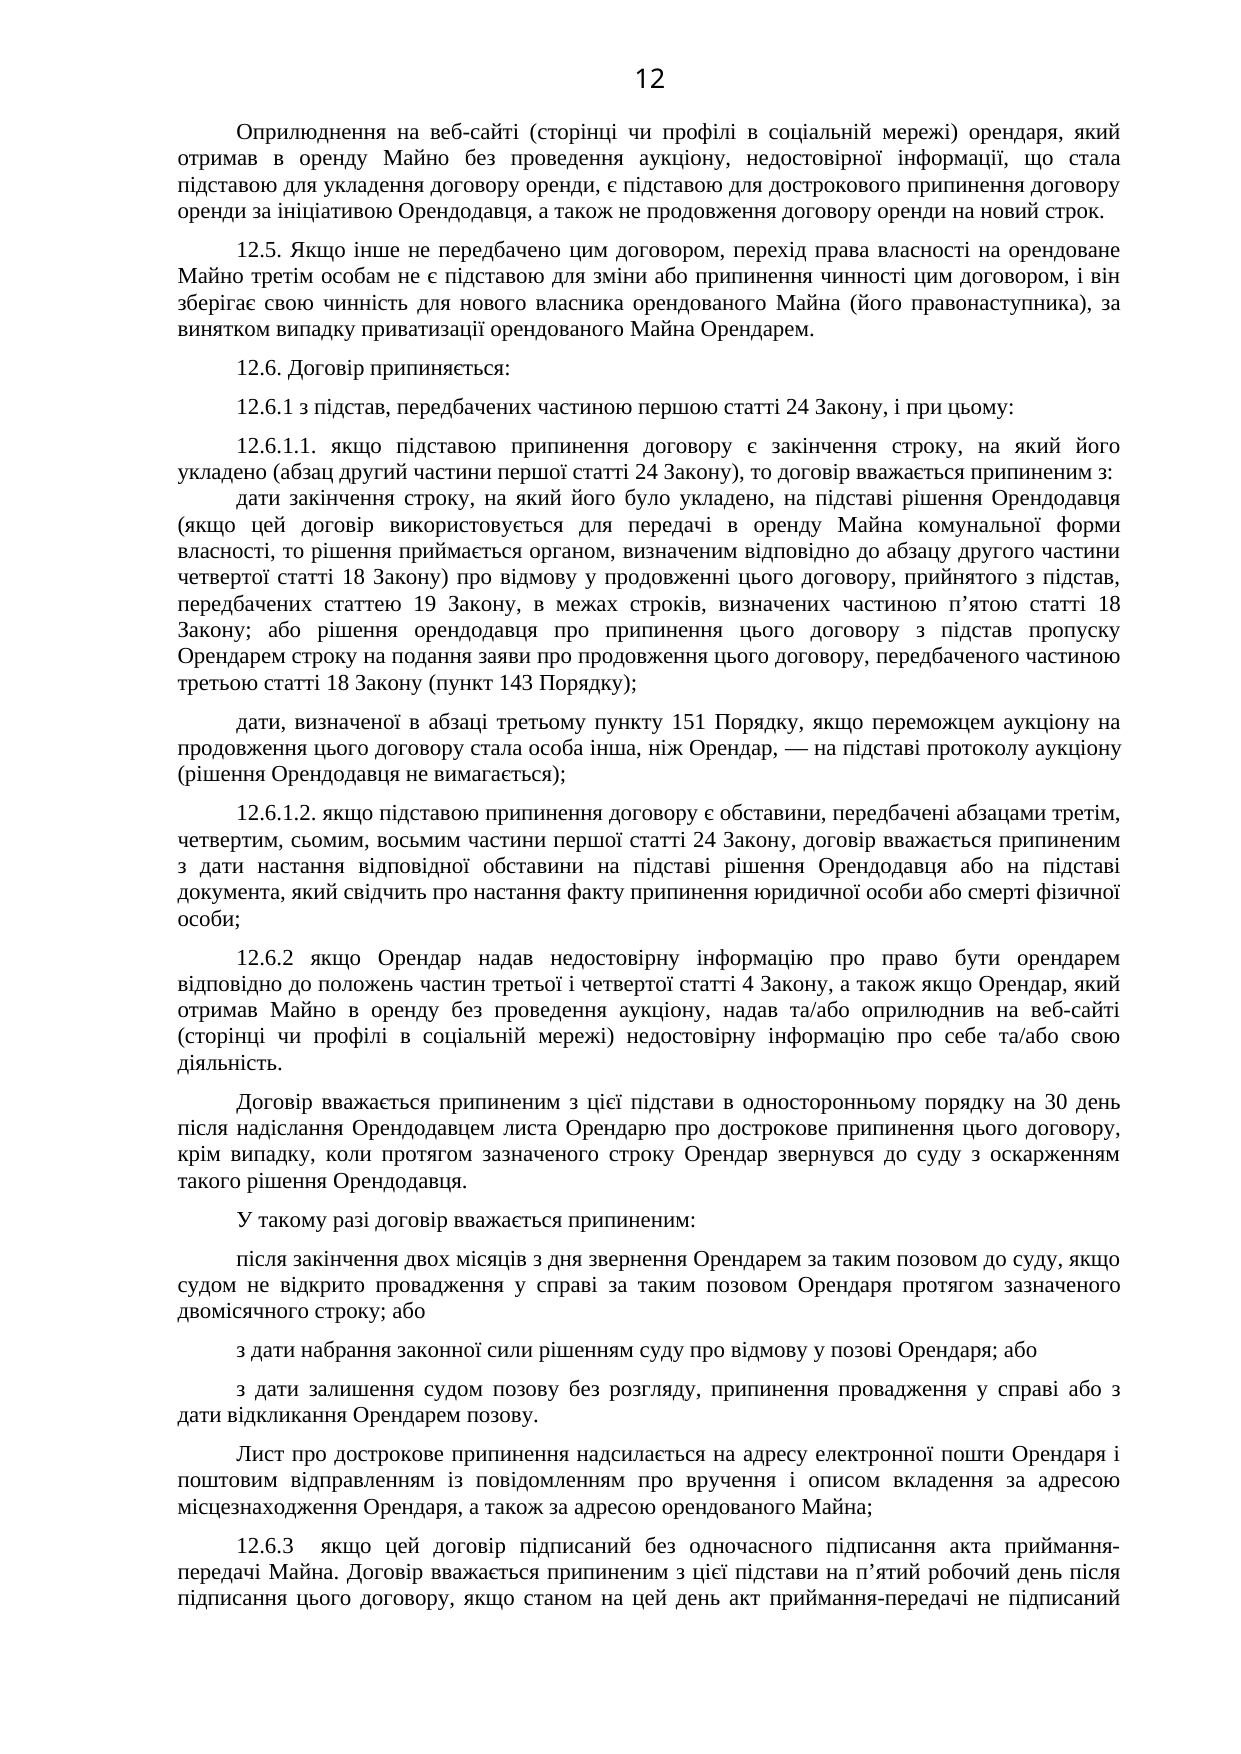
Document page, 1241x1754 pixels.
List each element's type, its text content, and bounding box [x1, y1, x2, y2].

text дати закінчення строку, на який його було укладено, на підставі рішення Орендодавця (якщо цей договір використовується для передачі в оренду Майна комунальної форми власності, то рішення приймається органом, визначеним відповідно до абзацу другого частини четвертої статті 18 Закону) про відмову у продовженні цього договору, прийнятого з підстав, передбачених статтею 19 Закону, в межах строків, визначених частиною п’ятою статті 18 Закону; або рішення орендодавця про припинення цього договору з підстав пропуску Орендарем строку на подання заяви про продовження цього договору, передбаченого частиною третьою статті 18 Закону (пункт 143 Порядку); [177, 484, 1122, 695]
text 12.6.1.1. якщо підставою припинення договору є закінчення строку, на який його укладено (абзац другий частини першої статті 24 Закону), то договір вважається припиненим з: [177, 432, 1122, 484]
text з дати залишення судом позову без розгляду, припинення провадження у справі або з дати відкликання Орендарем позову. [177, 1375, 1122, 1428]
text 12.6. Договір припиняється: [177, 354, 1122, 380]
text після закінчення двох місяців з дня звернення Орендарем за таким позовом до суду, якщо судом не відкрито провадження у справі за таким позовом Орендаря протягом зазначеного двомісячного строку; або [177, 1244, 1122, 1324]
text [177, 1532, 1122, 1611]
text Договір вважається припиненим з цієї підстави в односторонньому порядку на 30 день після надіслання Орендодавцем листа Орендарю про дострокове припинення цього договору, крім випадку, коли протягом зазначеного строку Орендар звернувся до суду з оскарженням такого рішення Орендодавця. [177, 1088, 1122, 1193]
text Оприлюднення на веб-сайті (сторінці чи профілі в соціальній мережі) орендаря, який отримав в оренду Майно без проведення аукціону, недостовірної інформації, що стала підставою для укладення договору оренди, є підставою для дострокового припинення договору оренди за ініціативою Орендодавця, а також не продовження договору оренди на новий строк. [177, 118, 1122, 223]
text Лист про дострокове припинення надсилається на адресу електронної пошти Орендаря і поштовим відправленням із повідомленням про вручення і описом вкладення за адресою місцезнаходження Орендаря, а також за адресою орендованого Майна; [177, 1440, 1122, 1519]
text 12.5. Якщо інше не передбачено цим договором, перехід права власності на орендоване Майно третім особам не є підставою для зміни або припинення чинності цим договором, і він зберігає свою чинність для нового власника орендованого Майна (його правонаступника), за винятком випадку приватизації орендованого Майна Орендарем. [177, 236, 1122, 341]
text дати, визначеної в абзаці третьому пункту 151 Порядку, якщо переможцем аукціону на продовження цього договору стала особа інша, ніж Орендар, — на підставі протоколу аукціону (рішення Орендодавця не вимагається); [177, 708, 1122, 787]
text 12.6.1 з підстав, передбачених частиною першою статті 24 Закону, і при цьому: [177, 393, 1122, 419]
text 12.6.1.2. якщо підставою припинення договору є обставини, передбачені абзацами третім, четвертим, сьомим, восьмим частини першої статті 24 Закону, договір вважається припиненим з дати настання відповідної обставини на підставі рішення Орендодавця або на підставі документа, який свідчить про настання факту припинення юридичної особи або смерті фізичної особи; [177, 799, 1122, 931]
text 12.6.2 якщо Орендар надав недостовірну інформацію про право бути орендарем відповідно до положень частин третьої і четвертої статті 4 Закону, а також якщо Орендар, який отримав Майно в оренду без проведення аукціону, надав та/або оприлюднив на веб-сайті (сторінці чи профілі в соціальній мережі) недостовірну інформацію про себе та/або свою діяльність. [177, 943, 1122, 1075]
text У такому разі договір вважається припиненим: [177, 1206, 1122, 1232]
text з дати набрання законної сили рішенням суду про відмову у позові Орендаря; або [177, 1336, 1122, 1362]
